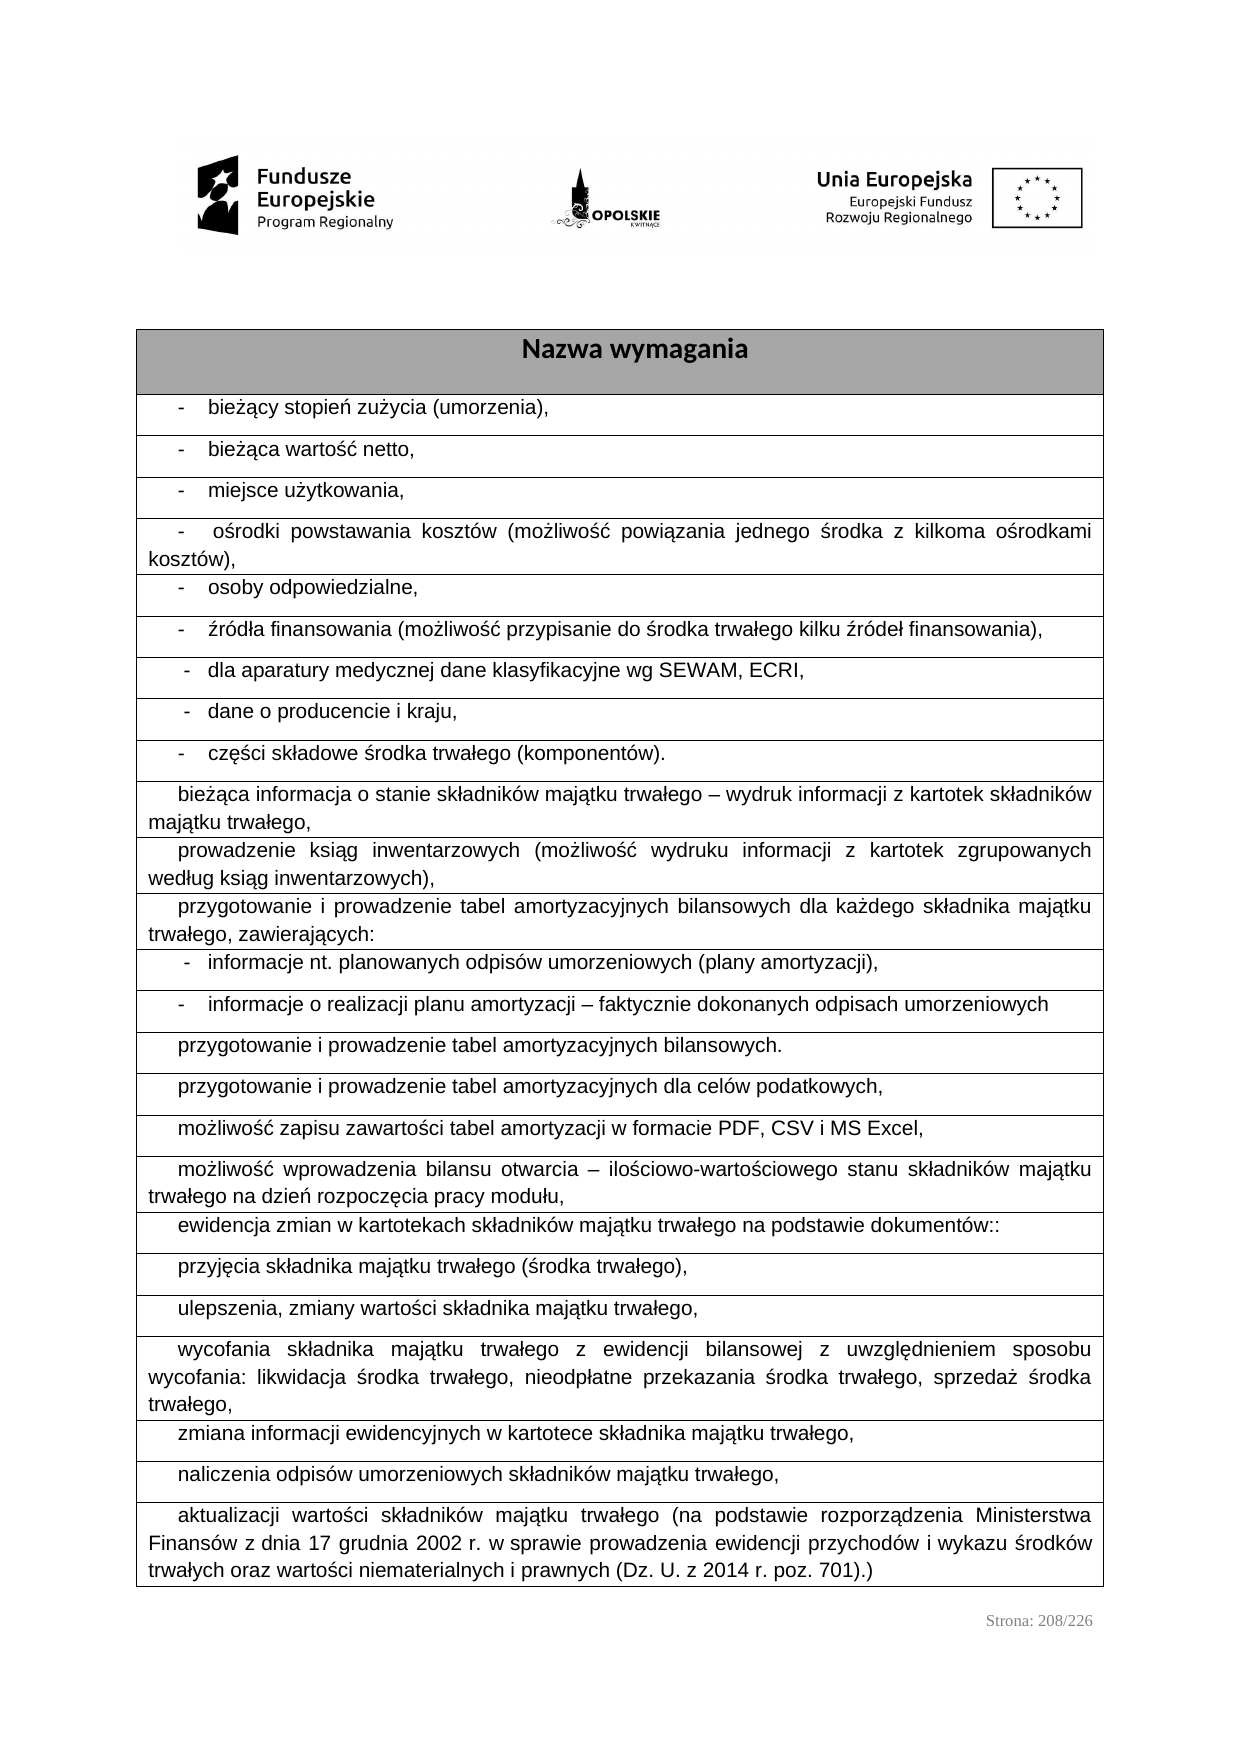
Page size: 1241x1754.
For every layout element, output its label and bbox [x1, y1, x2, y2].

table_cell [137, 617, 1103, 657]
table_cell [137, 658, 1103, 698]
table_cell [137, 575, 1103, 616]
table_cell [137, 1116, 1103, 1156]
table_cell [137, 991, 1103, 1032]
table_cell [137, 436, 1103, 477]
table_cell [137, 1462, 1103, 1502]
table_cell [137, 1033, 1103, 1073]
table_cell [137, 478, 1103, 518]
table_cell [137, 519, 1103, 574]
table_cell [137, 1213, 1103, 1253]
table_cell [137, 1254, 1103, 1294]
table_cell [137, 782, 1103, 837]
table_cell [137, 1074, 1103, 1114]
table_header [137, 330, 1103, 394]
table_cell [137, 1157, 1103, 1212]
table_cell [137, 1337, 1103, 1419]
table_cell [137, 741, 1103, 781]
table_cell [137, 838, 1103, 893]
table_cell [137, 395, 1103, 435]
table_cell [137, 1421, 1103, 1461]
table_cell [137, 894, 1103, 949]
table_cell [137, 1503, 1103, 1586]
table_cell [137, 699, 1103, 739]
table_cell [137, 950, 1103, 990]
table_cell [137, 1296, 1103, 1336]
picture [177, 134, 1103, 255]
